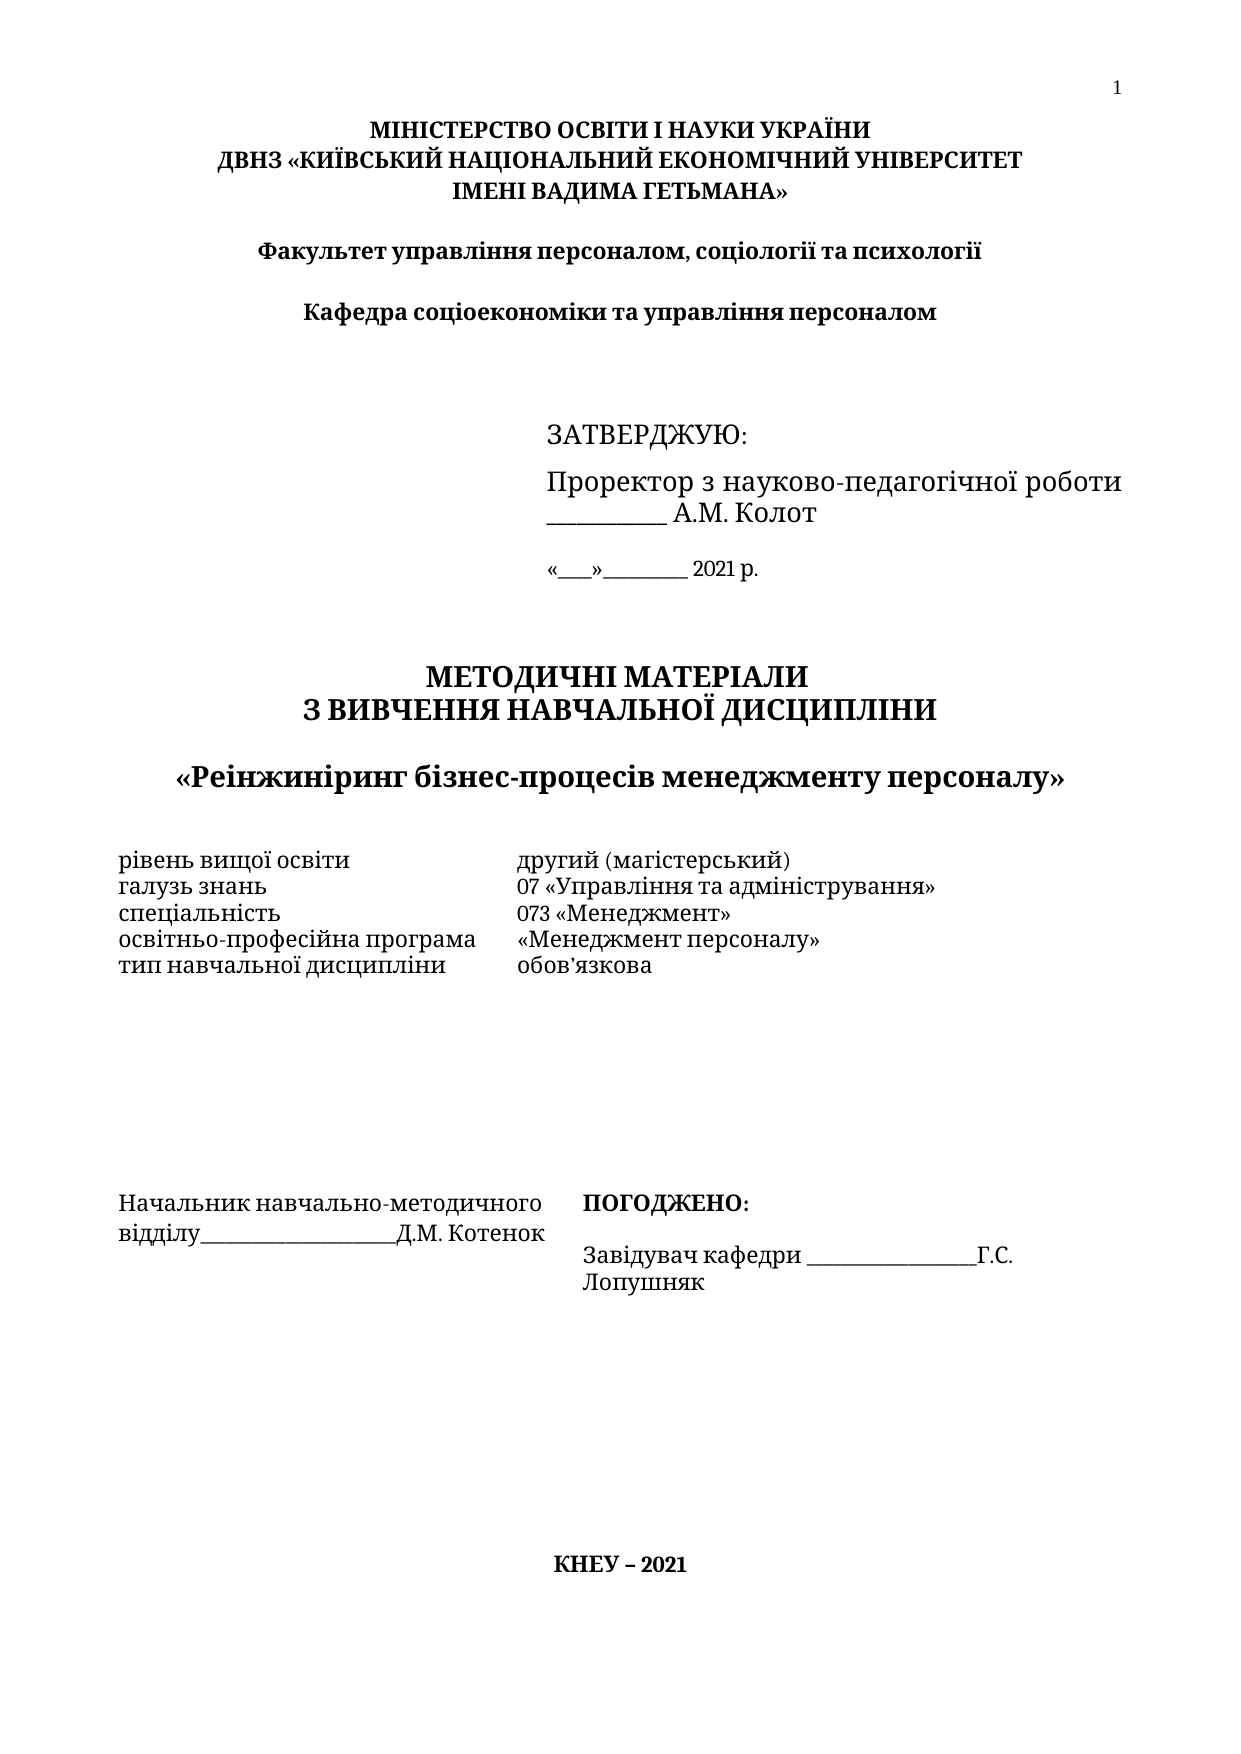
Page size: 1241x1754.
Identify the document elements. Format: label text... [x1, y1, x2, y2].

text Проректор з науково-педагогічної роботи ____________ А.М. Колот [546, 467, 1122, 529]
text ДВНЗ «КИЇВСЬКИЙ НАЦІОНАЛЬНИЙ ЕКОНОМІЧНИЙ УНІВЕРСИТЕТ [118, 148, 1122, 175]
table_cell освітньо-професійна програма [107, 927, 506, 953]
table_header другий (магістерський) [506, 848, 1124, 874]
table_header рівень вищої освіти [107, 848, 506, 874]
text МЕТОДИЧНІ МАТЕРІАЛИ З ВИВЧЕННЯ НАВЧАЛЬНОЇ ДИСЦИПЛІНИ [118, 661, 1122, 728]
table_cell 07 «Управління та адміністрування» [506, 874, 1124, 901]
table_cell спеціальність [107, 901, 506, 927]
text Кафедра соціоекономіки та управління персоналом [118, 299, 1122, 326]
table_cell тип навчальної дисципліни [107, 953, 506, 979]
text ІМЕНІ ВАДИМА ГЕТЬМАНА» [118, 178, 1122, 205]
table_header ПОГОДЖЕНО: Завідувач кафедри ____________________Г.С. Лопушняк [558, 1190, 1111, 1420]
text Факультет управління персоналом, соціології та психології [118, 239, 1122, 265]
table_cell обов’язкова [506, 953, 1124, 979]
table_header Начальник навчально-методичного відділу_______________________Д.М. Котенок [107, 1190, 557, 1420]
table_cell 073 «Менеджмент» [506, 901, 1124, 927]
text ЗАТВЕРДЖУЮ: [118, 420, 1122, 451]
table_cell галузь знань [107, 874, 506, 901]
text МІНІСТЕРСТВО ОСВІТИ І НАУКИ УКРАЇНИ [118, 118, 1122, 144]
table_cell «Менеджмент персоналу» [506, 927, 1124, 953]
text «Реінжиніринг бізнес-процесів менеджменту персоналу» [118, 762, 1122, 795]
text КНЕУ – 2021 [118, 1552, 1122, 1578]
text «____»__________ 2021 р. [546, 556, 1122, 582]
